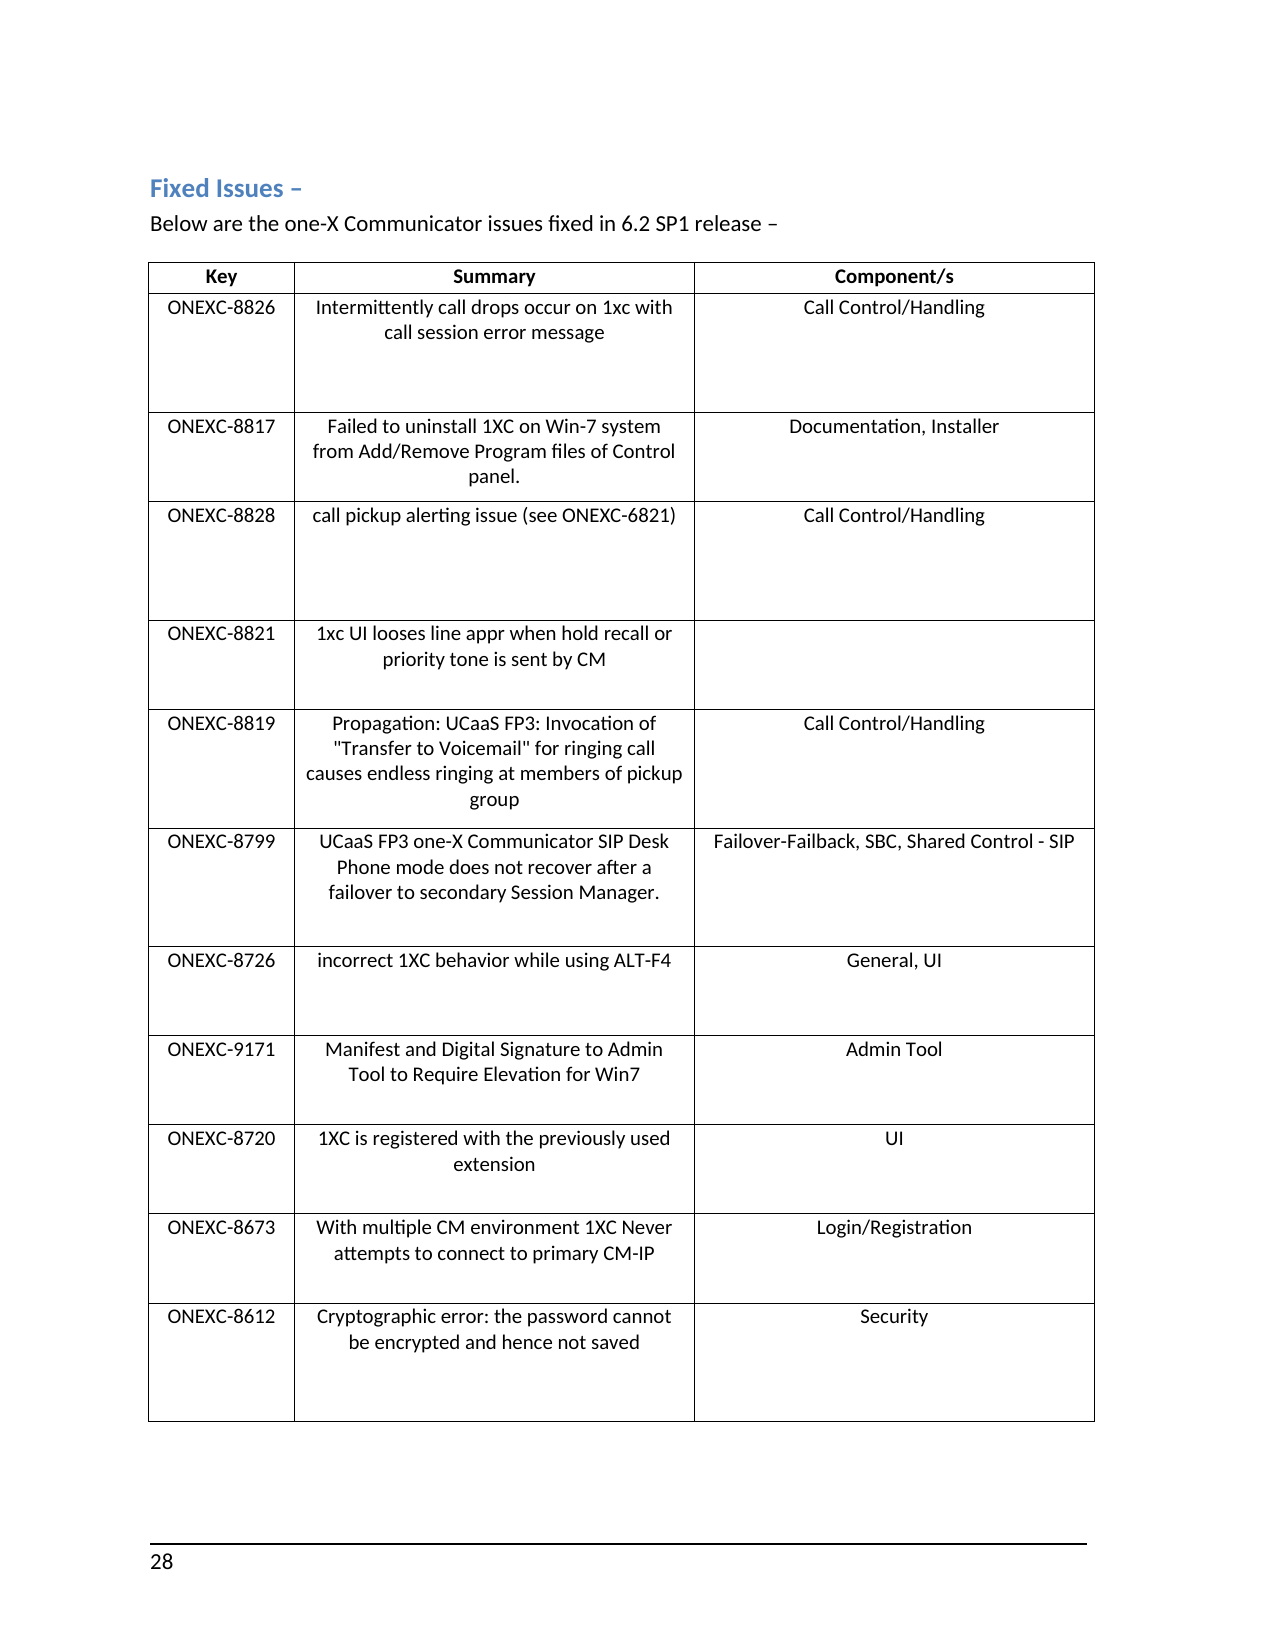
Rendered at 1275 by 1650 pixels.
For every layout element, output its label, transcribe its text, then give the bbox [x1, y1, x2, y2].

table_cell Call Control/Handling [695, 294, 1094, 412]
table_cell Intermittently call drops occur on 1xc with call session error message [295, 294, 694, 412]
table_header Key [149, 263, 294, 293]
table_cell 1xc UI looses line appr when hold recall or priority tone is sent by CM [295, 621, 694, 709]
table_cell ONEXC-8673 [149, 1214, 294, 1302]
table_cell Login/Registration [695, 1214, 1094, 1302]
table_cell Cryptographic error: the password cannot be encrypted and hence not saved [295, 1304, 694, 1421]
text Below are the one-X Communicator issues fixed in 6.2 SP1 release – [150, 209, 1125, 237]
table_cell UCaaS FP3 one-X Communicator SIP Desk Phone mode does not recover after a failover to secondary Session Manager. [295, 829, 694, 946]
table_cell ONEXC-8799 [149, 829, 294, 946]
table_cell Call Control/Handling [695, 502, 1094, 619]
table_cell ONEXC-9171 [149, 1036, 294, 1124]
table_header Summary [295, 263, 694, 293]
table_cell ONEXC-8817 [149, 413, 294, 501]
table_cell ONEXC-8828 [149, 502, 294, 619]
table_cell Manifest and Digital Signature to Admin Tool to Require Elevation for Win7 [295, 1036, 694, 1124]
table_cell ONEXC-8612 [149, 1304, 294, 1421]
table_cell Call Control/Handling [695, 710, 1094, 827]
table_cell 1XC is registered with the previously used extension [295, 1125, 694, 1213]
table_cell Admin Tool [695, 1036, 1094, 1124]
table_cell ONEXC-8726 [149, 947, 294, 1035]
table_cell Security [695, 1304, 1094, 1421]
table_cell Failed to uninstall 1XC on Win-7 system from Add/Remove Program files of Control panel. [295, 413, 694, 501]
table_cell UI [695, 1125, 1094, 1213]
table_cell ONEXC-8821 [149, 621, 294, 709]
table_cell Documentation, Installer [695, 413, 1094, 501]
table_header Component/s [695, 263, 1094, 293]
table_cell [695, 621, 1094, 709]
subtitle Fixed Issues – [150, 171, 1125, 204]
table_cell General, UI [695, 947, 1094, 1035]
table_cell call pickup alerting issue (see ONEXC-6821) [295, 502, 694, 619]
table_cell With multiple CM environment 1XC Never attempts to connect to primary CM-IP [295, 1214, 694, 1302]
table_cell Propagation: UCaaS FP3: Invocation of "Transfer to Voicemail" for ringing call causes endless ringing at members of pickup group [295, 710, 694, 827]
table_cell incorrect 1XC behavior while using ALT-F4 [295, 947, 694, 1035]
table_cell Failover-Failback, SBC, Shared Control - SIP [695, 829, 1094, 946]
table_cell ONEXC-8720 [149, 1125, 294, 1213]
table_cell ONEXC-8826 [149, 294, 294, 412]
table_cell ONEXC-8819 [149, 710, 294, 827]
